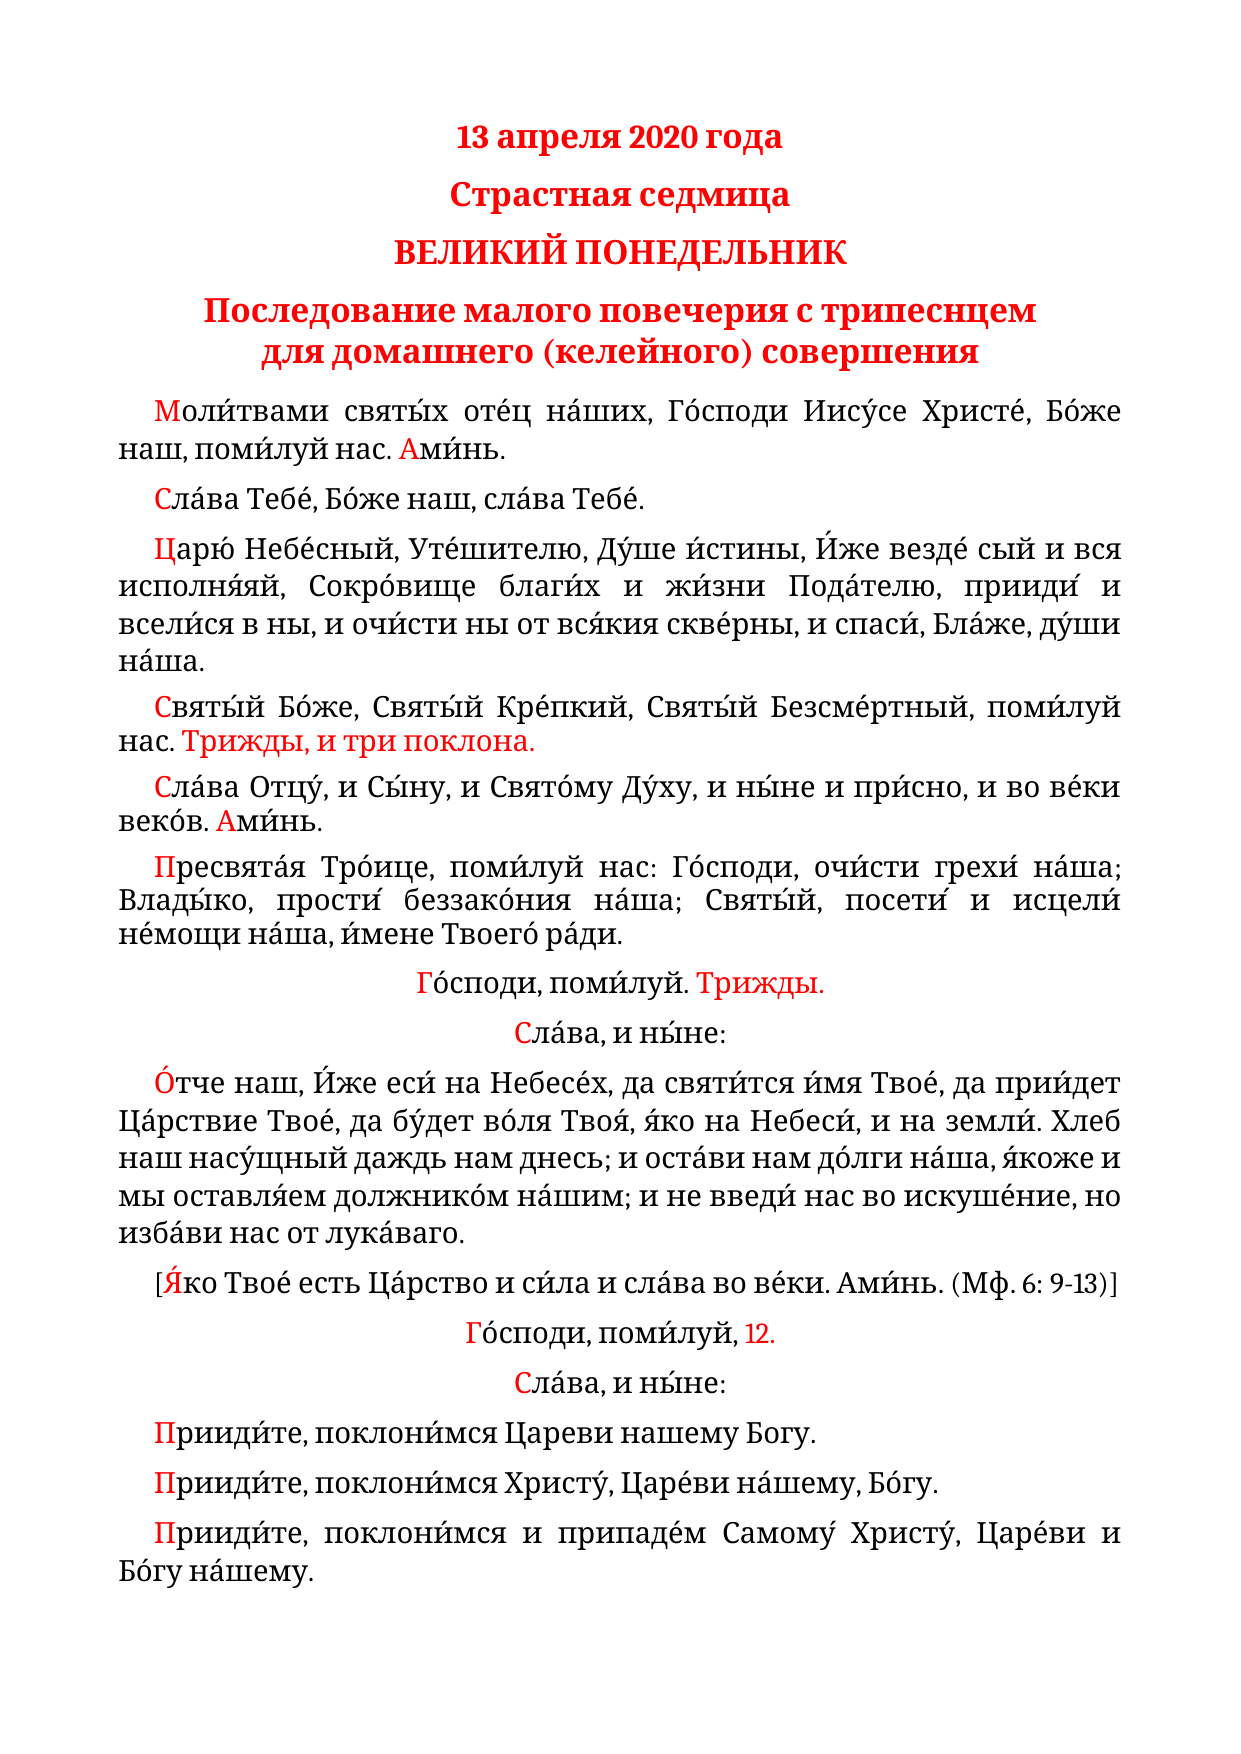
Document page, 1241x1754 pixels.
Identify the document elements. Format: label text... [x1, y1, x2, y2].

text Прииди́те, поклони́мся Христу́, Царе́ви на́шему, Бо́гу. [118, 1464, 1122, 1501]
text Царю́ Небе́сный, Уте́шителю, Ду́ше и́стины, И́же везде́ сый и вся исполня́яй, Сокро́вище благи́х и жи́зни Пода́телю, прииди́ и всели́ся в ны, и очи́сти ны от вся́кия скве́рны, и спаси́, Бла́же, ду́ши на́ша. [118, 529, 1122, 679]
text Сла́ва, и ны́не: [118, 1364, 1122, 1401]
text О́тче наш, И́же еси́ на Небесе́х, да святи́тся и́мя Твое́, да прии́дет Ца́рствие Твое́, да бу́дет во́ля Твоя́, я́ко на Небеси́, и на земли́. Хлеб наш насу́щный даждь нам днесь; и оста́ви нам до́лги на́ша, я́коже и мы оставля́ем должнико́м на́шим; и не введи́ нас во искуше́ние, но изба́ви нас от лука́ваго. [118, 1064, 1122, 1251]
text Святы́й Бо́же, Святы́й Кре́пкий, Святы́й Безсме́ртный, поми́луй нас. Трижды, и три поклона. [118, 692, 1122, 759]
text Сла́ва Тебе́, Бо́же наш, сла́ва Тебе́. [118, 479, 1122, 517]
text Последование малого повечерия с трипеснцем для домашнего (келейного) совершения [118, 292, 1122, 372]
text 13 апреля 2020 года [118, 118, 1122, 156]
text [Я́ко Твое́ есть Ца́рство и си́ла и сла́ва во ве́ки. Ами́нь. (Мф. 6: 9-13)] [118, 1264, 1122, 1301]
text Страстная седмица [118, 176, 1122, 214]
text Го́споди, поми́луй. Трижды. [118, 964, 1122, 1001]
text Пресвята́я Тро́ице, поми́луй нас: Го́споди, очи́сти грехи́ на́ша; Влады́ко, прости́ беззако́ния на́ша; Святы́й, посети́ и исцели́ не́мощи на́ша, и́мене Твоего́ ра́ди. [118, 851, 1122, 951]
text Прииди́те, поклони́мся Цареви нашему Богу. [118, 1414, 1122, 1451]
text Сла́ва, и ны́не: [118, 1014, 1122, 1051]
text Сла́ва Отцу́, и Сы́ну, и Свято́му Ду́ху, и ны́не и при́сно, и во ве́ки веко́в. Ами́нь. [118, 771, 1122, 838]
text Прииди́те, поклони́мся и припаде́м Самому́ Христу́, Царе́ви и Бо́гу на́шему. [118, 1514, 1122, 1589]
text ВЕЛИКИЙ ПОНЕДЕЛЬНИК [118, 234, 1122, 272]
text Го́споди, поми́луй, 12. [118, 1314, 1122, 1351]
text Моли́твами святы́х оте́ц на́ших, Го́споди Иису́се Христе́, Бо́же наш, поми́луй нас. Ами́нь. [118, 392, 1122, 467]
